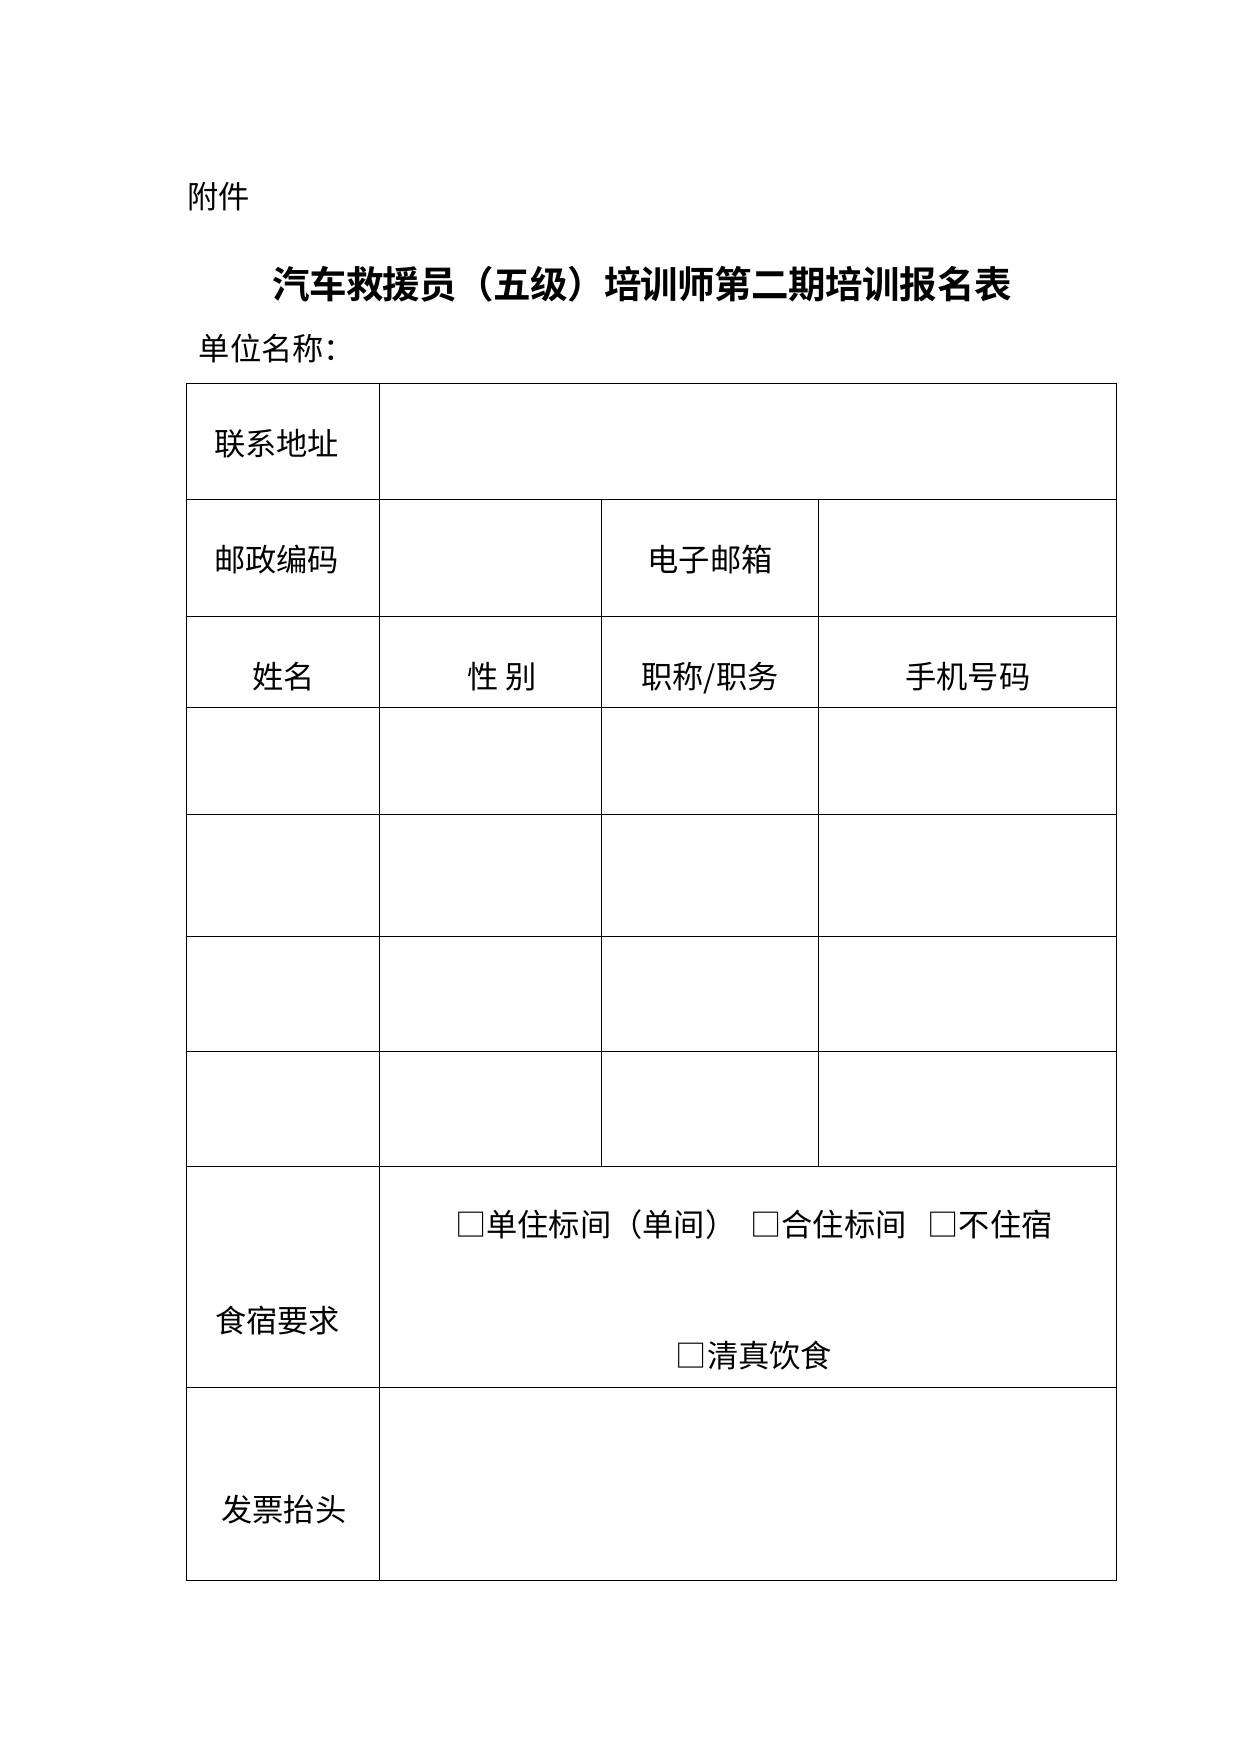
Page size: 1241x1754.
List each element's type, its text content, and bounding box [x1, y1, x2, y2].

table_cell [187, 1052, 379, 1166]
table_cell [819, 937, 1116, 1051]
table_cell □单住标间（单间） □合住标间 □不住宿 □清真饮食 [380, 1167, 1116, 1387]
table_cell [380, 1388, 1116, 1580]
table_cell [380, 937, 601, 1051]
table_cell [819, 1052, 1116, 1166]
table_cell [187, 708, 379, 814]
table_cell 食宿要求 [187, 1167, 379, 1387]
table_header [380, 384, 1116, 499]
table_cell 职称/职务 [602, 617, 818, 707]
table_cell [819, 500, 1116, 616]
text 单位名称： [199, 314, 1053, 379]
table_cell [602, 815, 818, 936]
subtitle 汽车救援员（五级）培训师第二期培训报名表 [231, 249, 1053, 314]
table_cell [380, 500, 601, 616]
table_cell [380, 815, 601, 936]
table_cell [602, 708, 818, 814]
table_cell [187, 815, 379, 936]
table_cell 发票抬头 [187, 1388, 379, 1580]
table_cell [602, 937, 818, 1051]
table_header 联系地址 [187, 384, 379, 499]
table_cell [819, 815, 1116, 936]
text 附件 [187, 162, 1053, 227]
table_cell 手机号码 [819, 617, 1116, 707]
table_cell [380, 1052, 601, 1166]
table_cell [602, 1052, 818, 1166]
table_cell 电子邮箱 [602, 500, 818, 616]
table_cell [380, 708, 601, 814]
table_cell [187, 937, 379, 1051]
table_cell 邮政编码 [187, 500, 379, 616]
table_cell 姓名 [187, 617, 379, 707]
table_cell [819, 708, 1116, 814]
table_cell 性 别 [380, 617, 601, 707]
